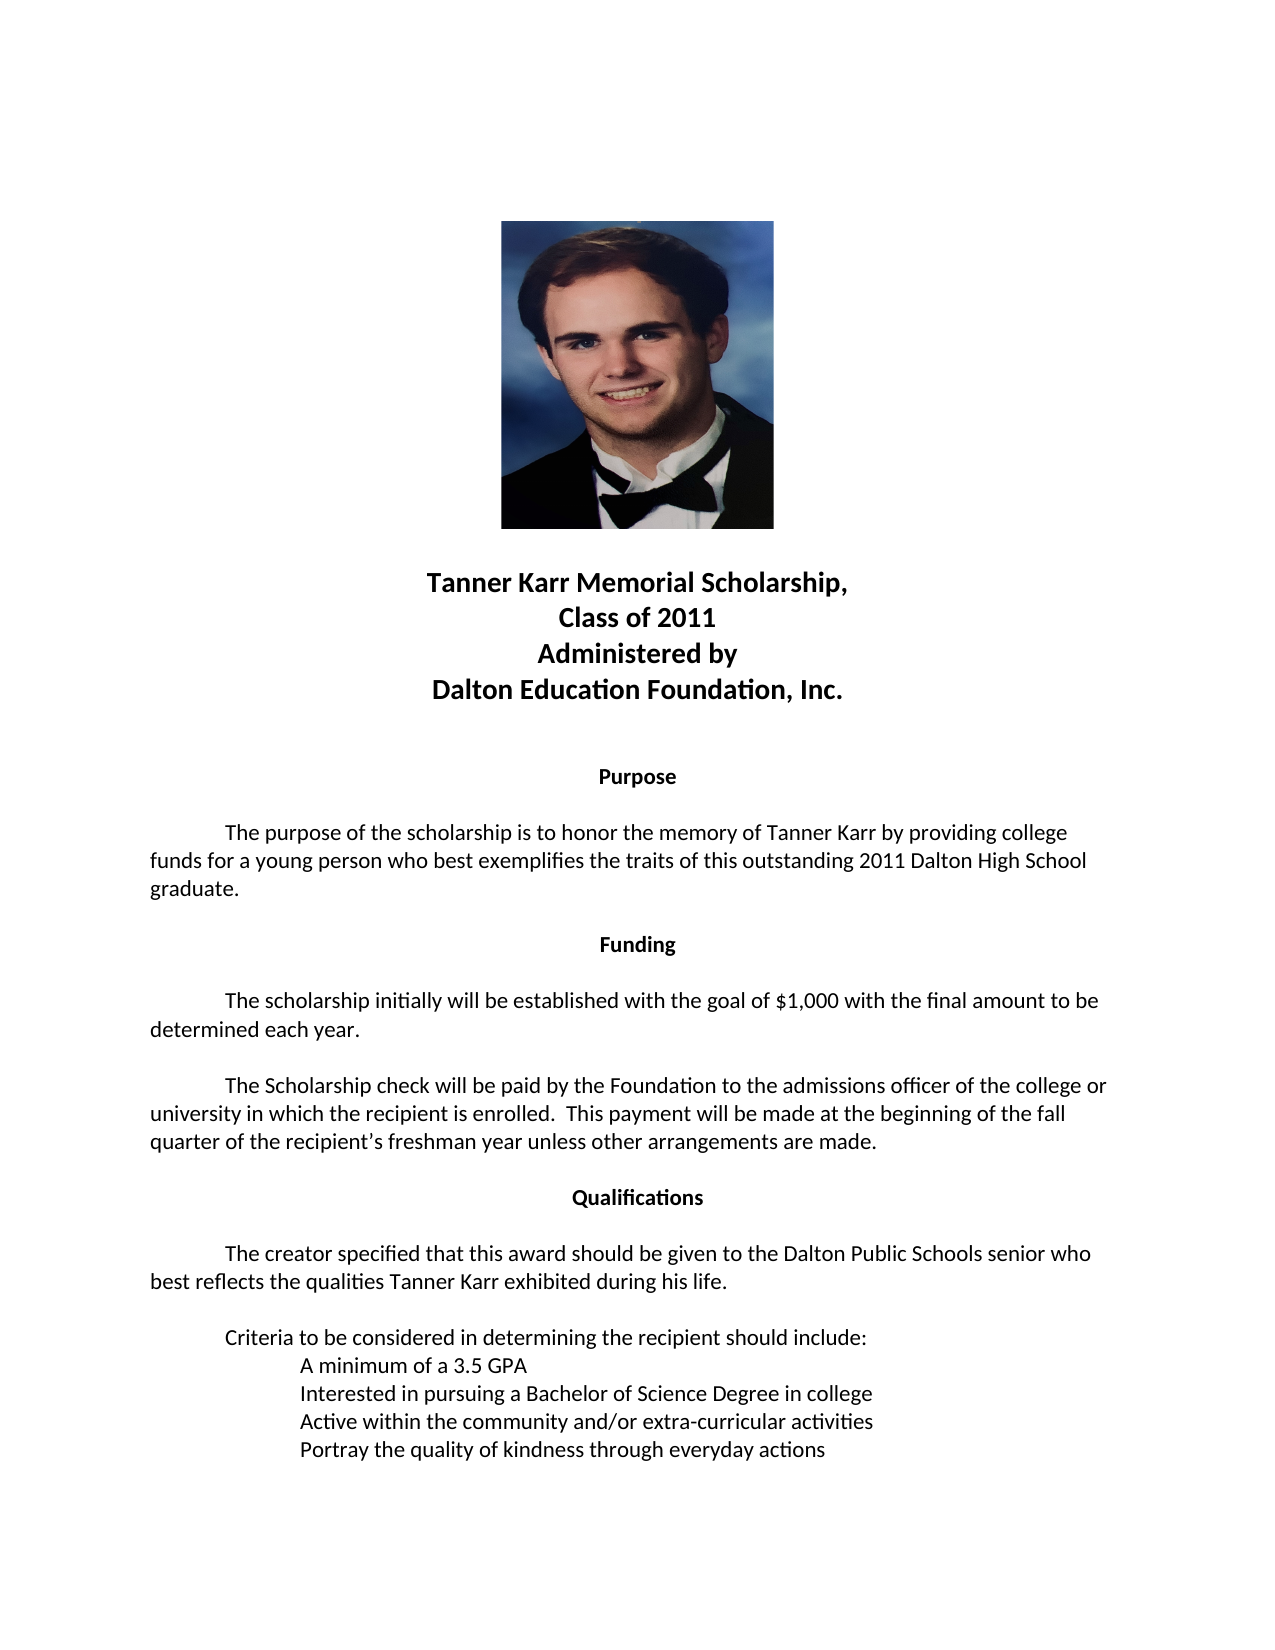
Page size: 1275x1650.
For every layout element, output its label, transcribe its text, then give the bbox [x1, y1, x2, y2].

text Tanner Karr Memorial Scholarship, [150, 564, 1125, 599]
text Portray the quality of kindness through everyday actions [225, 1435, 1125, 1463]
text The creator specified that this award should be given to the Dalton Public Schools senior who best reflects the qualities Tanner Karr exhibited during his life. [150, 1239, 1125, 1295]
text Active within the community and/or extra-curricular activities [225, 1407, 1125, 1435]
text Administered by [150, 635, 1125, 671]
text The Scholarship check will be paid by the Foundation to the admissions officer of the college or university in which the recipient is enrolled. This payment will be made at the beginning of the fall quarter of the recipient’s freshman year unless other arrangements are made. [150, 1071, 1125, 1155]
text Criteria to be considered in determining the recipient should include: A minimum of a 3.5 GPA [150, 1323, 1125, 1379]
text Class of 2011 [150, 599, 1125, 635]
text Purpose [150, 762, 1125, 791]
picture [501, 221, 774, 529]
text Interested in pursuing a Bachelor of Science Degree in college [225, 1379, 1125, 1407]
text Funding [150, 931, 1125, 959]
text Dalton Education Foundation, Inc. [150, 671, 1125, 706]
text The purpose of the scholarship is to honor the memory of Tanner Karr by providing college funds for a young person who best exemplifies the traits of this outstanding 2011 Dalton High School graduate. [150, 818, 1125, 903]
text Qualifications [150, 1183, 1125, 1211]
text The scholarship initially will be established with the goal of $1,000 with the final amount to be determined each year. [150, 987, 1125, 1043]
